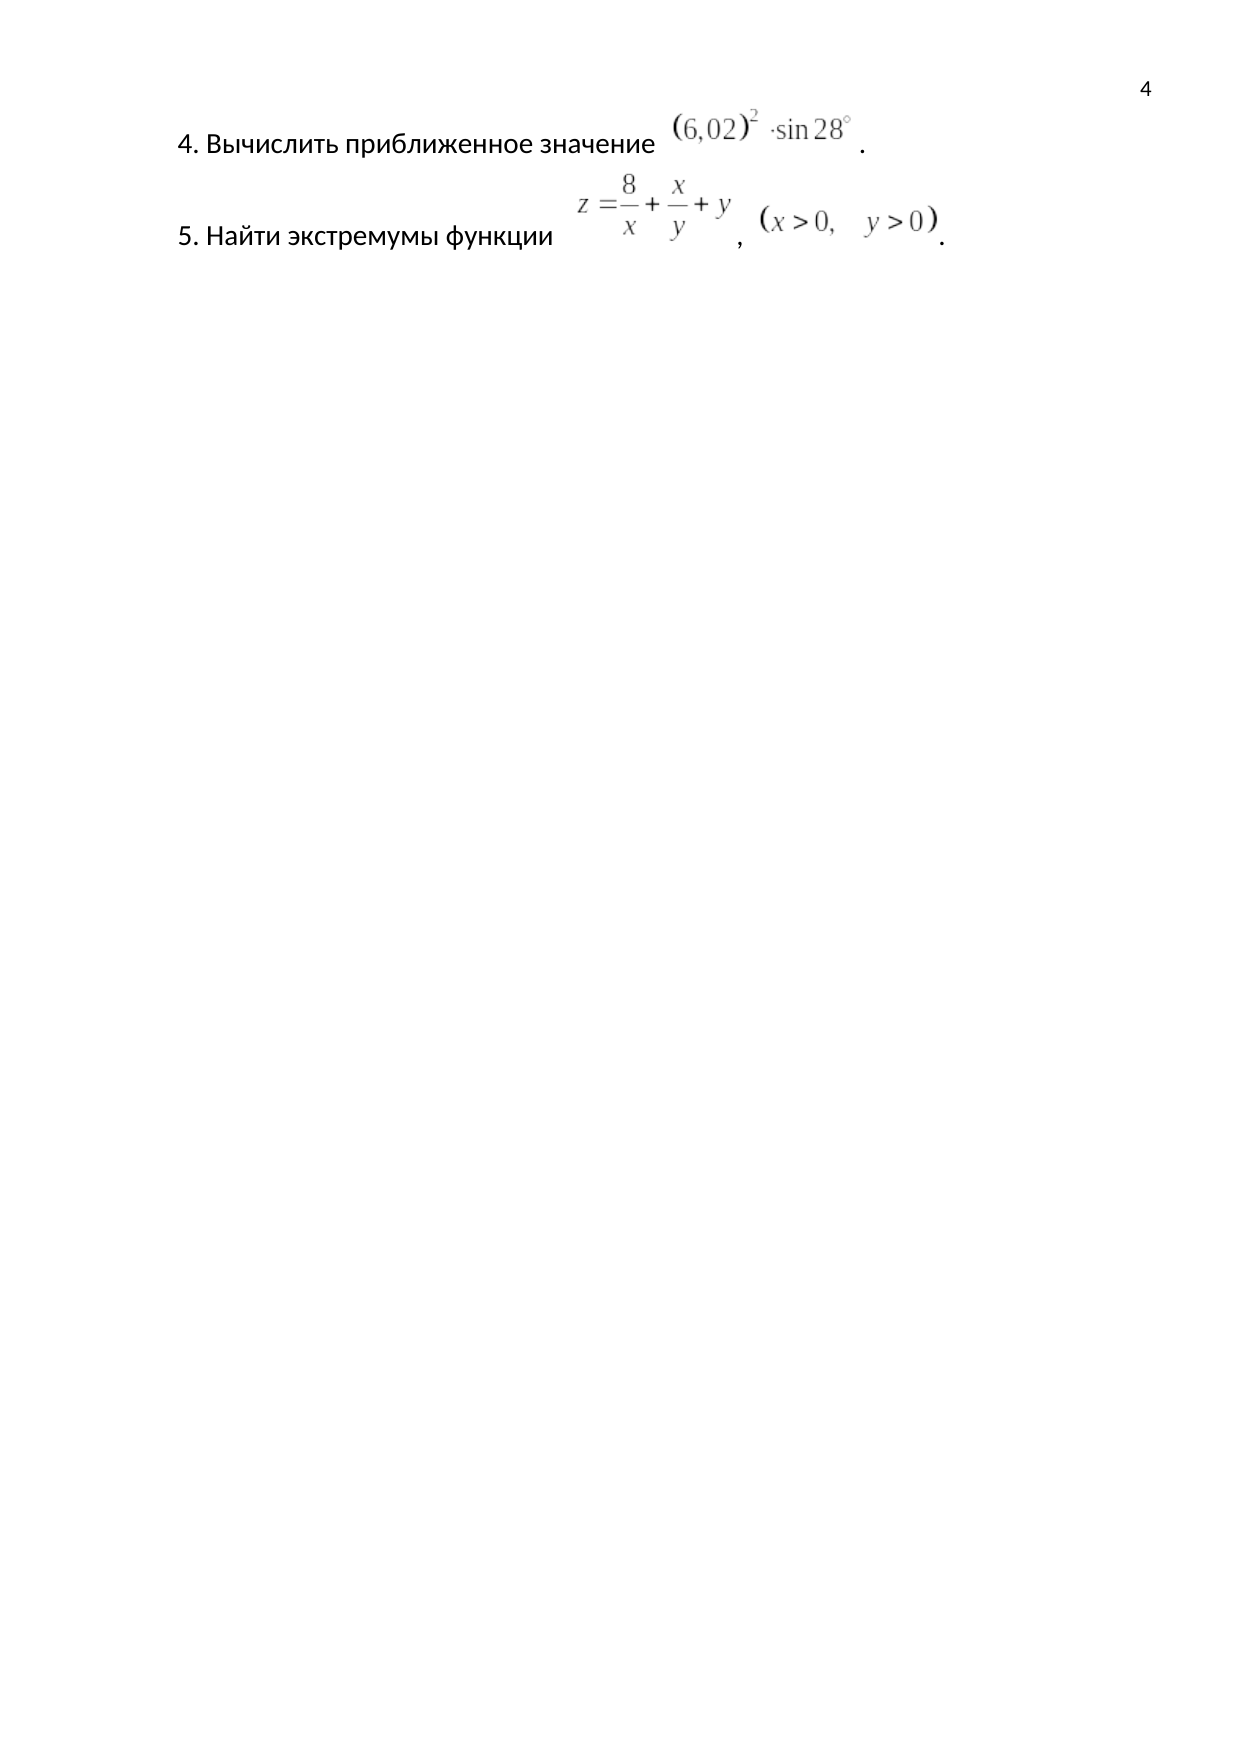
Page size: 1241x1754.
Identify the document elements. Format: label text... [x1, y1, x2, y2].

text 5. Найти экстремумы функции , . [177, 167, 1152, 253]
text 4. Вычислить приближенное значение . [177, 102, 1152, 161]
